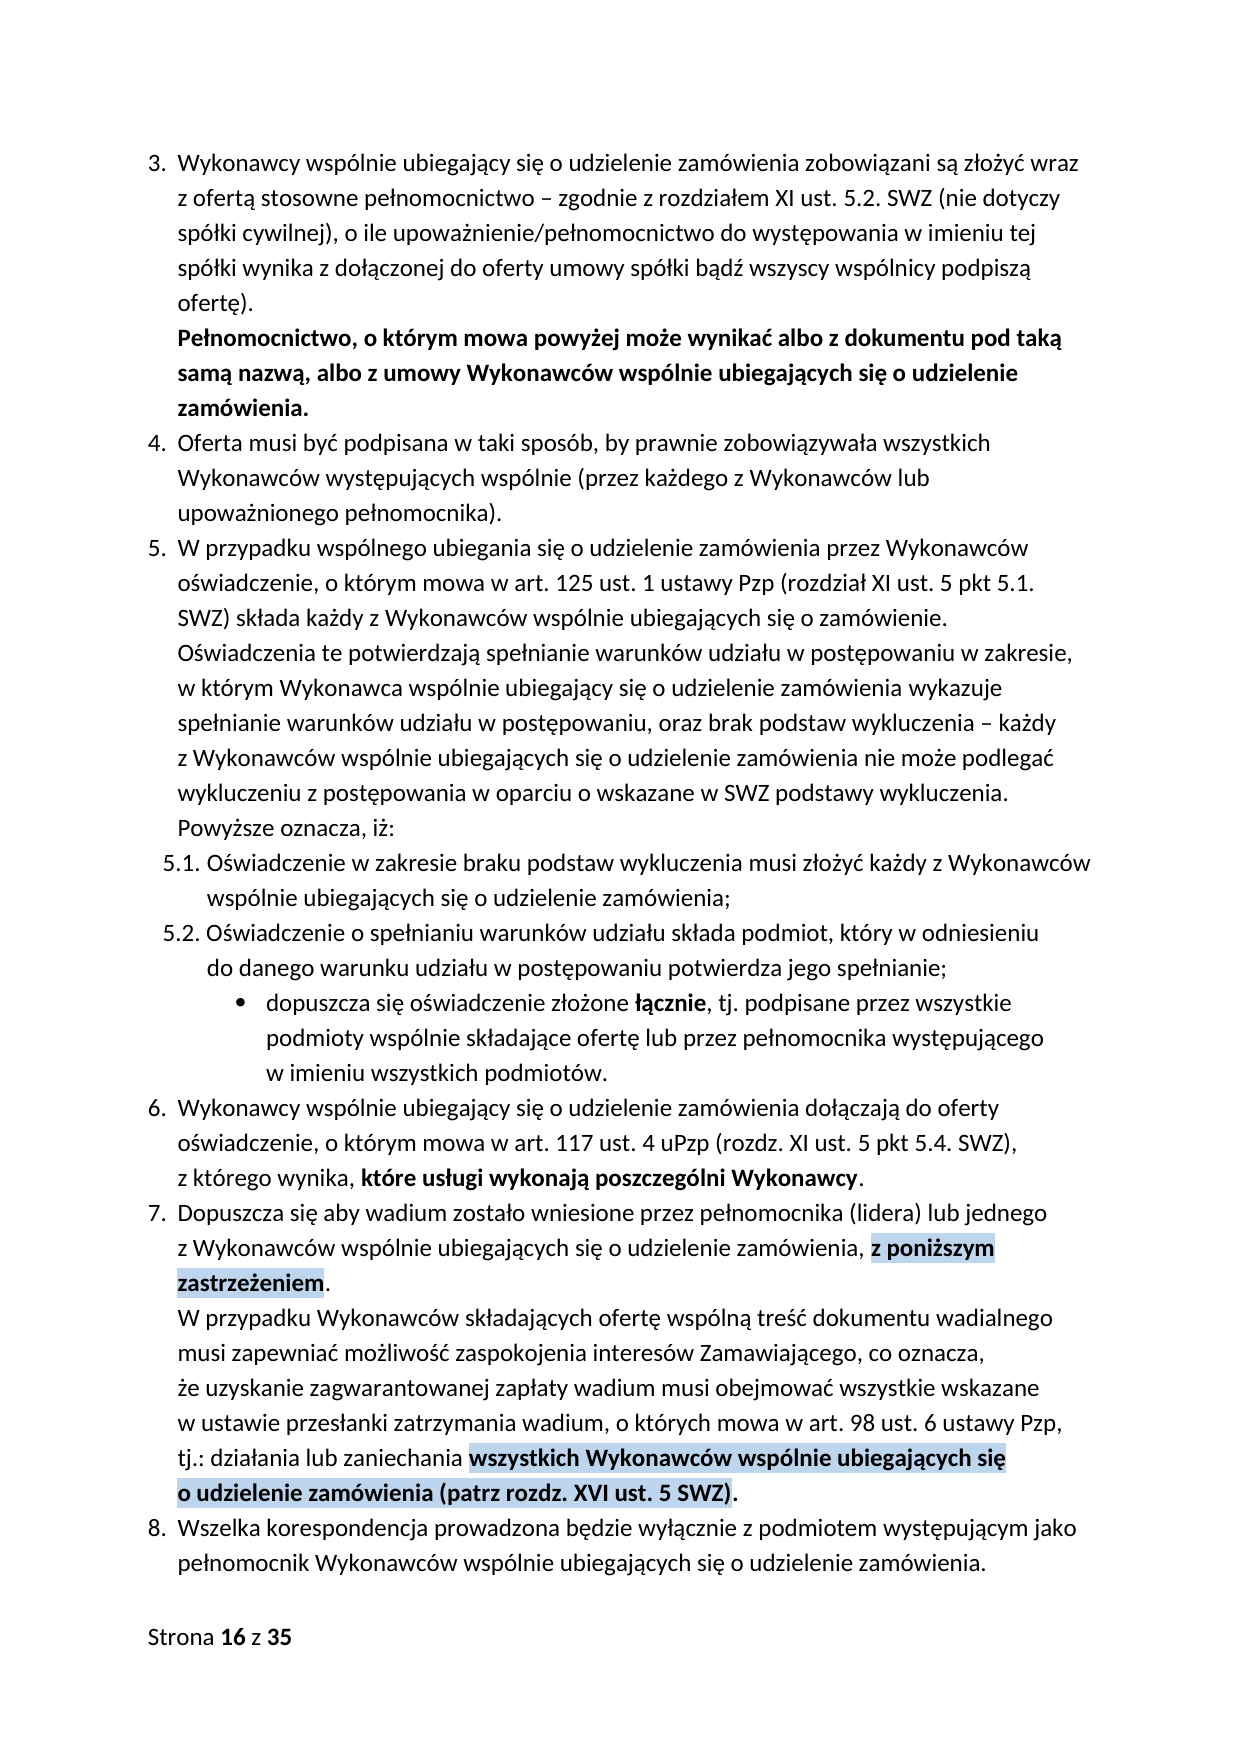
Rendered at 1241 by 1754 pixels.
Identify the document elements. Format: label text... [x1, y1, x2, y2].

list Wykonawcy wspólnie ubiegający się o udzielenie zamówienia zobowiązani są złożyć wraz z ofertą stosowne pełnomocnictwo – zgodnie z rozdziałem XI ust. 5.2. SWZ (nie dotyczy spółki cywilnej), o ile upoważnienie/pełnomocnictwo do występowania w imieniu tej spółki wynika z dołączonej do oferty umowy spółki bądź wszyscy wspólnicy podpiszą ofertę). [148, 148, 1093, 318]
list W przypadku wspólnego ubiegania się o udzielenie zamówienia przez Wykonawców oświadczenie, o którym mowa w art. 125 ust. 1 ustawy Pzp (rozdział XI ust. 5 pkt 5.1. SWZ) składa każdy z Wykonawców wspólnie ubiegających się o zamówienie. Oświadczenia te potwierdzają spełnianie warunków udziału w postępowaniu w zakresie, w którym Wykonawca wspólnie ubiegający się o udzielenie zamówienia wykazuje spełnianie warunków udziału w postępowaniu, oraz brak podstaw wykluczenia – każdy z Wykonawców wspólnie ubiegających się o udzielenie zamówienia nie może podlegać wykluczeniu z postępowania w oparciu o wskazane w SWZ podstawy wykluczenia. Powyższe oznacza, iż: [148, 533, 1093, 843]
list Oferta musi być podpisana w taki sposób, by prawnie zobowiązywała wszystkich Wykonawców występujących wspólnie (przez każdego z Wykonawców lub upoważnionego pełnomocnika). [148, 428, 1093, 528]
text W przypadku Wykonawców składających ofertę wspólną treść dokumentu wadialnego musi zapewniać możliwość zaspokojenia interesów Zamawiającego, co oznacza, że uzyskanie zagwarantowanej zapłaty wadium musi obejmować wszystkie wskazane w ustawie przesłanki zatrzymania wadium, o których mowa w art. 98 ust. 6 ustawy Pzp, tj.: działania lub zaniechania wszystkich Wykonawców wspólnie ubiegających się o udzielenie zamówienia (patrz rozdz. XVI ust. 5 SWZ). [177, 1303, 1093, 1508]
list Wszelka korespondencja prowadzona będzie wyłącznie z podmiotem występującym jako pełnomocnik Wykonawców wspólnie ubiegających się o udzielenie zamówienia. [148, 1513, 1093, 1578]
list Oświadczenie w zakresie braku podstaw wykluczenia musi złożyć każdy z Wykonawców wspólnie ubiegających się o udzielenie zamówienia; [162, 848, 1093, 913]
text Pełnomocnictwo, o którym mowa powyżej może wynikać albo z dokumentu pod taką samą nazwą, albo z umowy Wykonawców wspólnie ubiegających się o udzielenie zamówienia. [177, 323, 1093, 423]
list Dopuszcza się aby wadium zostało wniesione przez pełnomocnika (lidera) lub jednego z Wykonawców wspólnie ubiegających się o udzielenie zamówienia, z poniższym zastrzeżeniem. [148, 1198, 1093, 1298]
list dopuszcza się oświadczenie złożone łącznie, tj. podpisane przez wszystkie podmioty wspólnie składające ofertę lub przez pełnomocnika występującego w imieniu wszystkich podmiotów. [236, 988, 1093, 1088]
text 5.2. Oświadczenie o spełnianiu warunków udziału składa podmiot, który w odniesieniu do danego warunku udziału w postępowaniu potwierdza jego spełnianie; [162, 918, 1093, 983]
list Wykonawcy wspólnie ubiegający się o udzielenie zamówienia dołączają do oferty oświadczenie, o którym mowa w art. 117 ust. 4 uPzp (rozdz. XI ust. 5 pkt 5.4. SWZ), z którego wynika, które usługi wykonają poszczególni Wykonawcy. [148, 1093, 1093, 1193]
